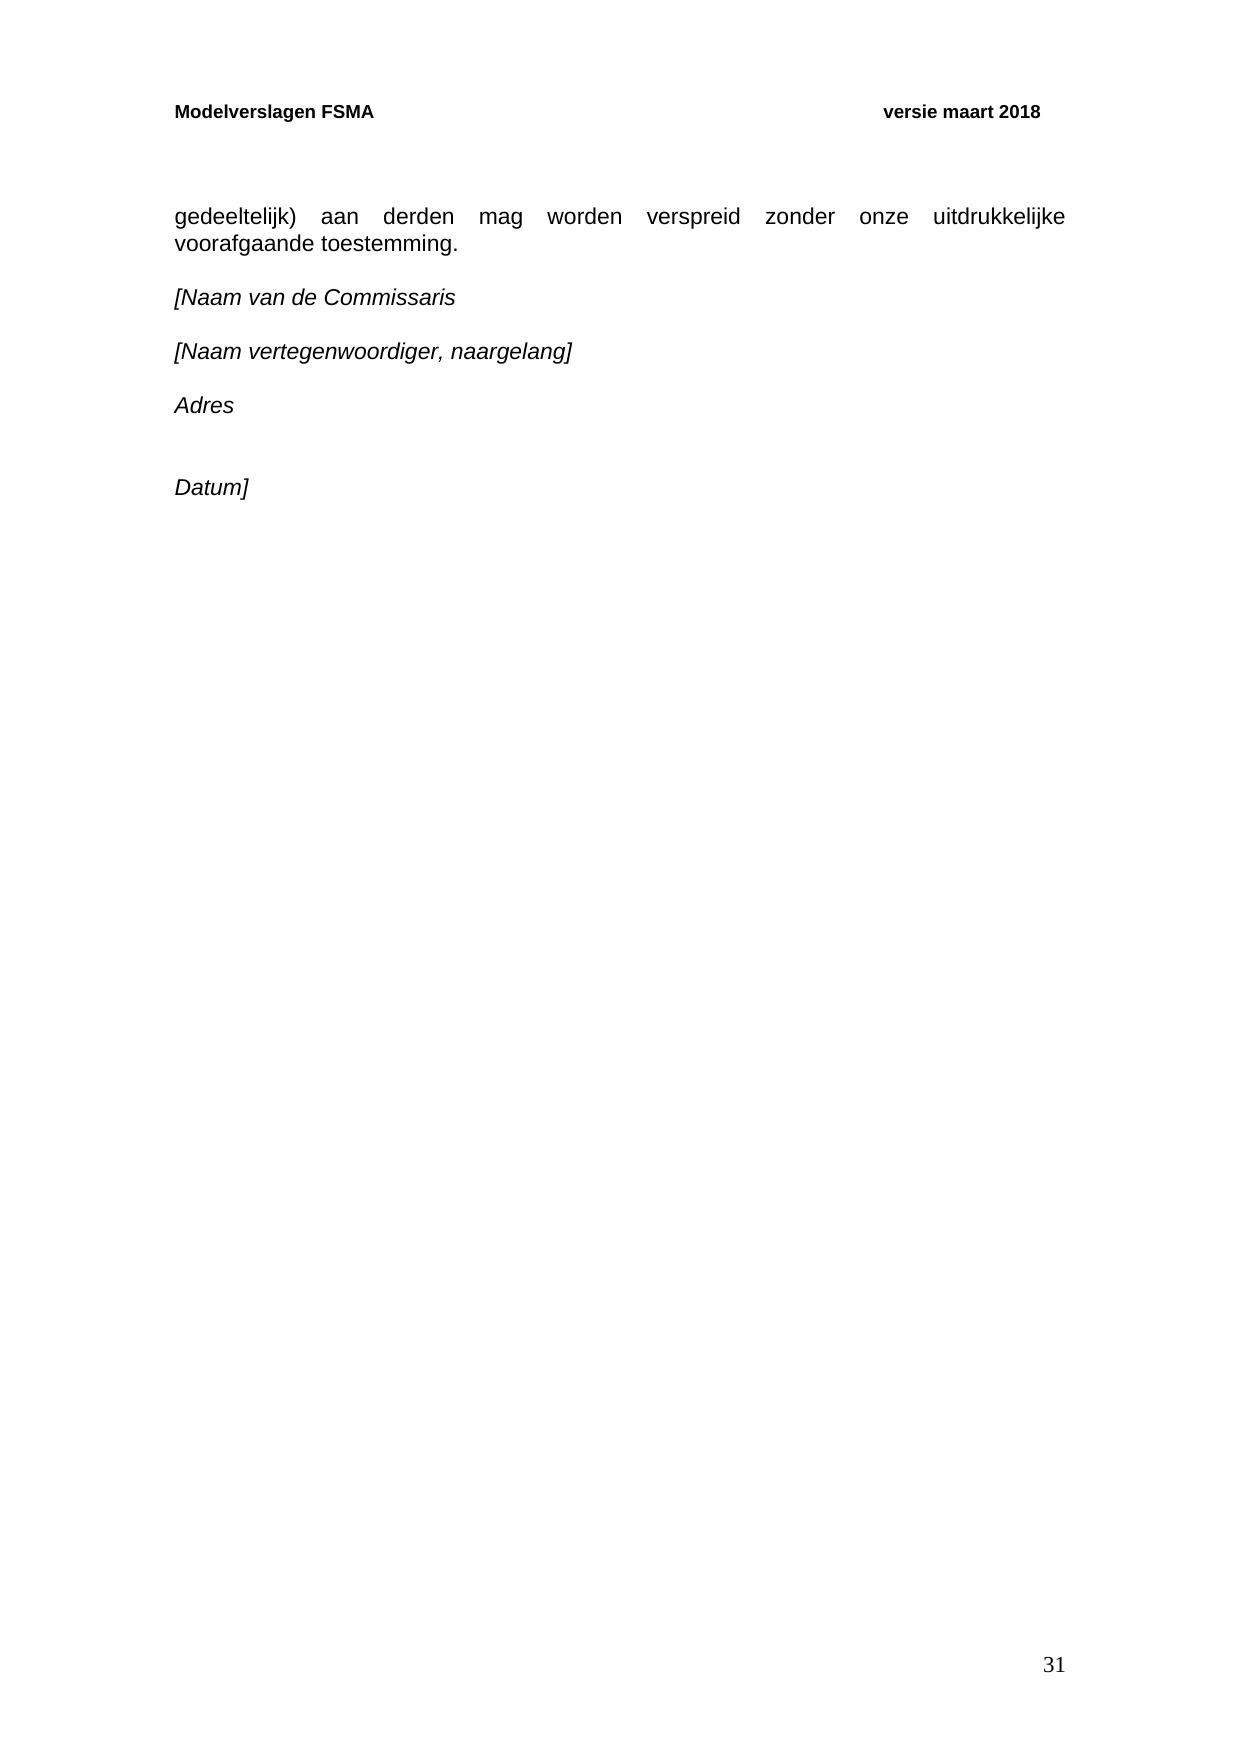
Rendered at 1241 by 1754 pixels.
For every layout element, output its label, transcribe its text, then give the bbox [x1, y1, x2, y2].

text [Naam vertegenwoordiger, naargelang] [174, 337, 1066, 364]
text Datum] [174, 473, 1066, 500]
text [174, 202, 1066, 256]
text Adres [174, 392, 1066, 419]
text [Naam van de Commissaris [174, 283, 1066, 310]
